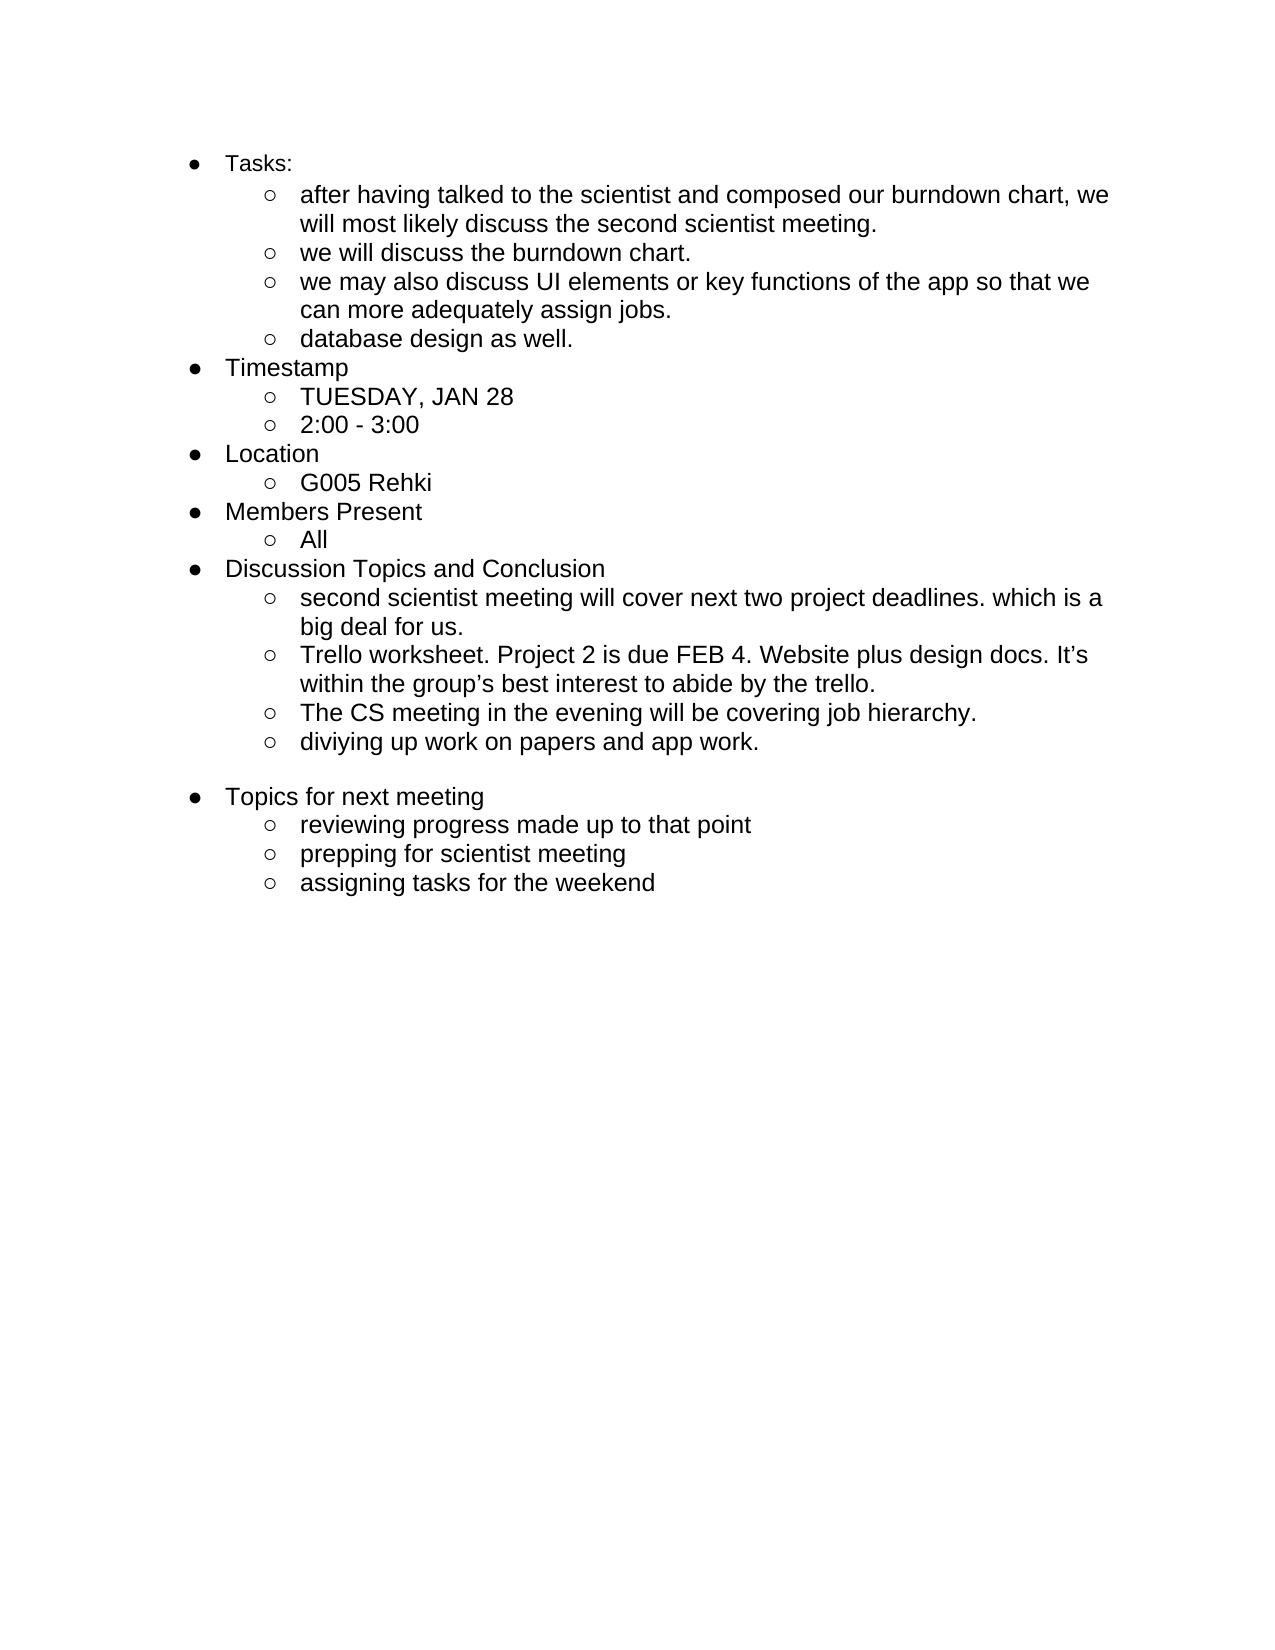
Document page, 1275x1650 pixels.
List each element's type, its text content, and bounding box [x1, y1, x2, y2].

list Timestamp [187, 353, 1125, 381]
list prepping for scientist meeting [262, 839, 1125, 868]
list Tasks: [187, 150, 1125, 176]
list Location [187, 439, 1125, 468]
list we may also discuss UI elements or key functions of the app so that we can more adequately assign jobs. [262, 266, 1125, 324]
list Topics for next meeting [187, 782, 1125, 810]
list assigning tasks for the weekend [262, 868, 1125, 897]
list reviewing progress made up to that point [262, 810, 1125, 839]
list database design as well. [262, 324, 1125, 353]
list 2:00 - 3:00 [262, 410, 1125, 439]
list All [262, 525, 1125, 554]
list after having talked to the scientist and composed our burndown chart, we will most likely discuss the second scientist meeting. [262, 180, 1125, 238]
list diviying up work on papers and app work. [262, 726, 1125, 782]
list Discussion Topics and Conclusion [187, 554, 1125, 583]
list G005 Rehki [262, 468, 1125, 496]
list Members Present [187, 496, 1125, 525]
list TUESDAY, JAN 28 [262, 381, 1125, 410]
list we will discuss the burndown chart. [262, 238, 1125, 266]
list The CS meeting in the evening will be covering job hierarchy. [262, 698, 1125, 726]
list second scientist meeting will cover next two project deadlines. which is a big deal for us. [262, 583, 1125, 640]
list Trello worksheet. Project 2 is due FEB 4. Website plus design docs. It’s within the group’s best interest to abide by the trello. [262, 640, 1125, 698]
